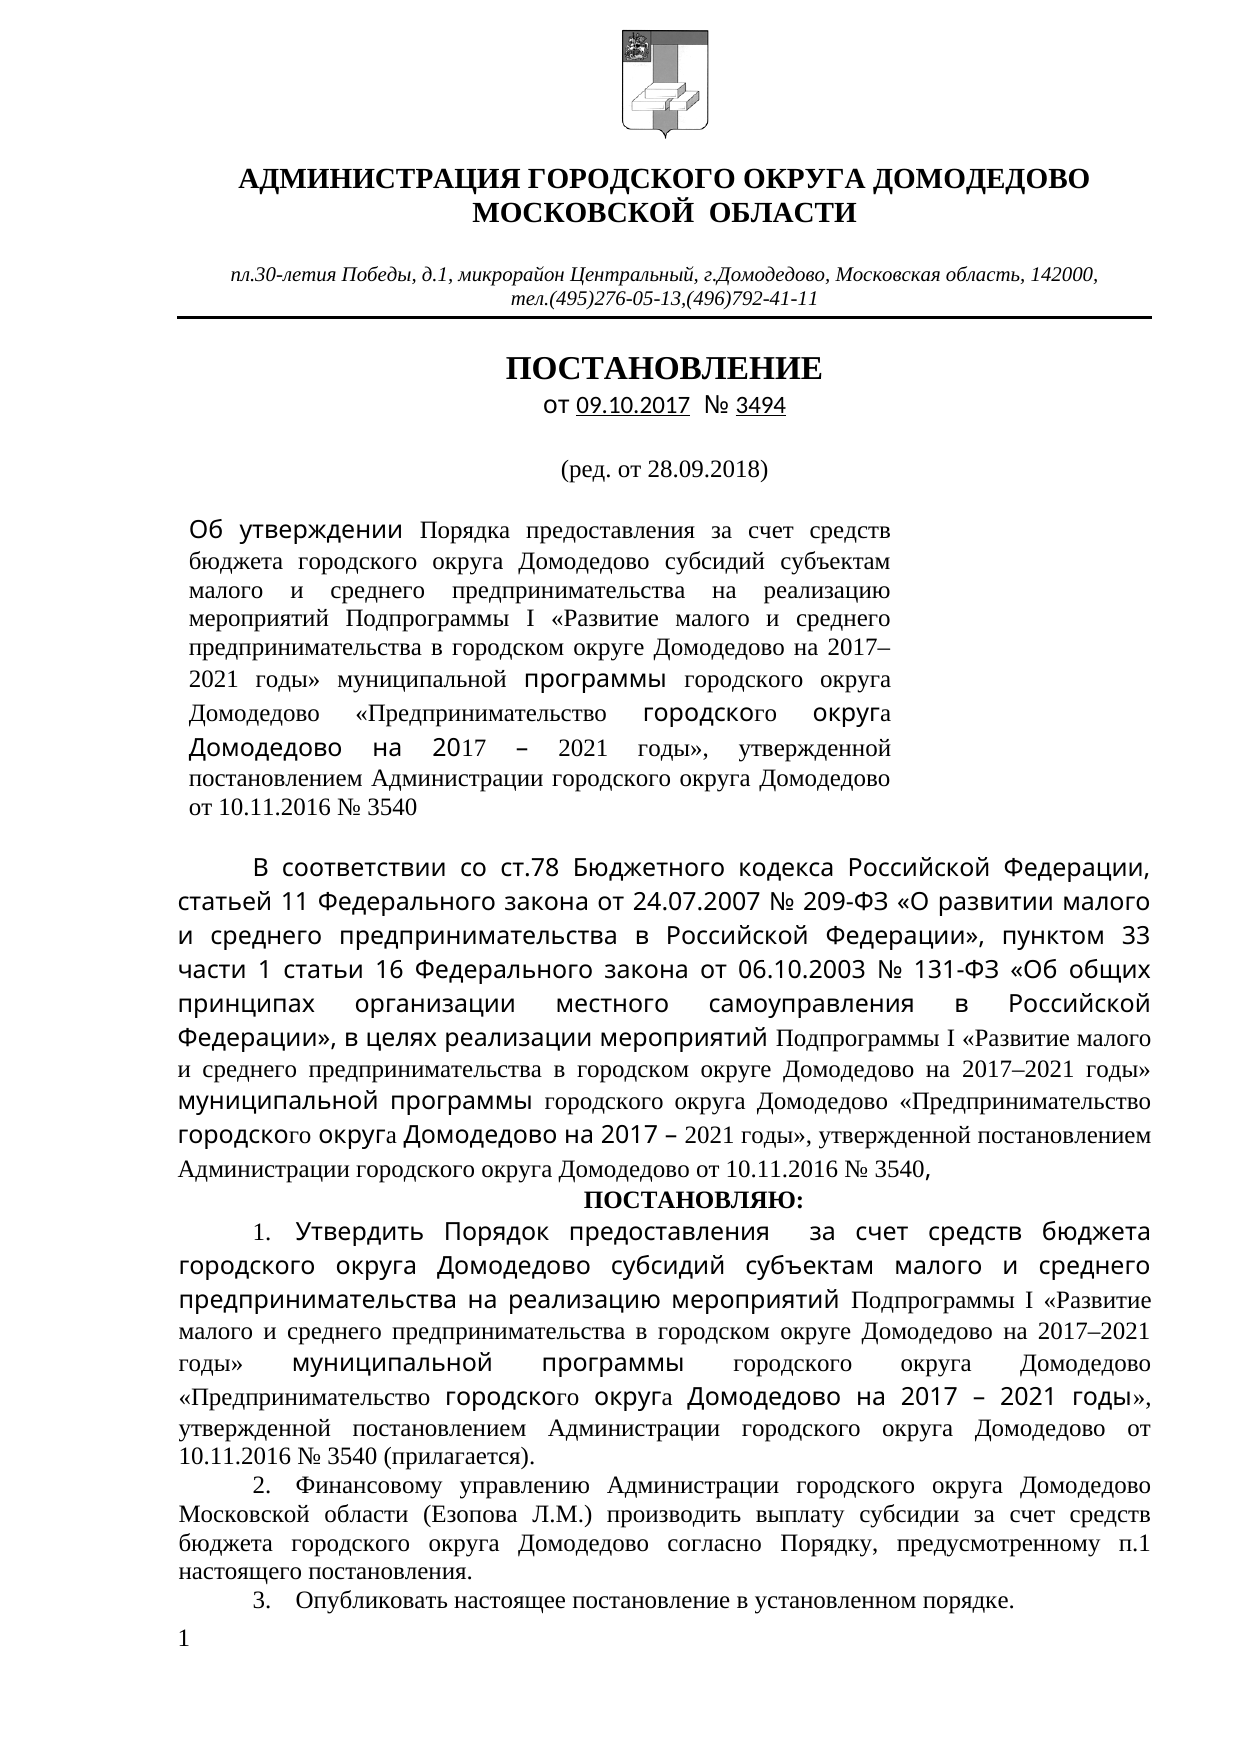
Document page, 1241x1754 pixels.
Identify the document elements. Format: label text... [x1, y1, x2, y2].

table_header Об утверждении Порядка предоставления за счет средств бюджета городского округа Домодедово субсидий субъектам малого и среднего предпринимательства на реализацию мероприятий Подпрограммы I «Развитие малого и среднего предпринимательства в городском округе Домодедово на 2017–2021 годы» муниципальной программы городского округа Домодедово «Предпринимательство городского округа Домодедово на 2017 – 2021 годы», утвержденной постановлением Администрации городского округа Домодедово от 10.11.2016 № 3540 [177, 512, 902, 821]
list Финансовому управлению Администрации городского округа Домодедово Московской области () производить выплату субсидии за счет средств бюджета городского округа Домодедово согласно Порядку, предусмотренному п.1 настоящего постановления. [178, 1470, 1152, 1585]
text пл.30-летия Победы, д.1, микрорайон Центральный, г.Домодедово, Московская область, 142000, [177, 262, 1152, 286]
list Утвердить Порядок предоставления за счет средств бюджета городского округа Домодедово субсидий субъектам малого и среднего предпринимательства на реализацию мероприятий Подпрограммы I «Развитие малого и среднего предпринимательства в городском округе Домодедово на 2017–2021 годы» муниципальной программы городского округа Домодедово «Предпринимательство городского округа Домодедово на 2017 – 2021 годы», утвержденной постановлением Администрации городского округа Домодедово от 10.11.2016 № 3540 (прилагается). [178, 1213, 1152, 1470]
text ПОСТАНОВЛЕНИЕ [177, 348, 1152, 386]
text тел.(495)276-05-13,(496)792-41-11 [177, 286, 1152, 316]
text В соответствии со ст.78 Бюджетного кодекса Российской Федерации, статьей 11 Федерального закона от № 209-ФЗ «О развитии малого и среднего предпринимательства в Российской Федерации», пунктом 33 части 1 статьи 16 Федерального закона от № 131-ФЗ «Об общих принципах организации местного самоуправления в Российской Федерации», в целях реализации мероприятий Подпрограммы I «Развитие малого и среднего предпринимательства в городском округе Домодедово на 2017–2021 годы» муниципальной программы городского округа Домодедово «Предпринимательство городского округа Домодедово на 2017 – 2021 годы», утвержденной постановлением Администрации городского округа Домодедово от № 3540, [177, 849, 1152, 1185]
text АДМИНИСТРАЦИЯ ГОРОДСКОГО ОКРУГА ДОМОДЕДОВО [177, 161, 1152, 195]
text (ред. от 28.09.2018) [177, 454, 1152, 483]
text от 09.10.2017 № 3494 [177, 386, 1152, 420]
text МОСКОВСКОЙ ОБЛАСТИ [177, 195, 1152, 228]
list Опубликовать настоящее постановление в установленном порядке. [178, 1585, 1152, 1614]
text ПОСТАНОВЛЯЮ: [177, 1185, 1152, 1213]
picture [620, 29, 709, 139]
